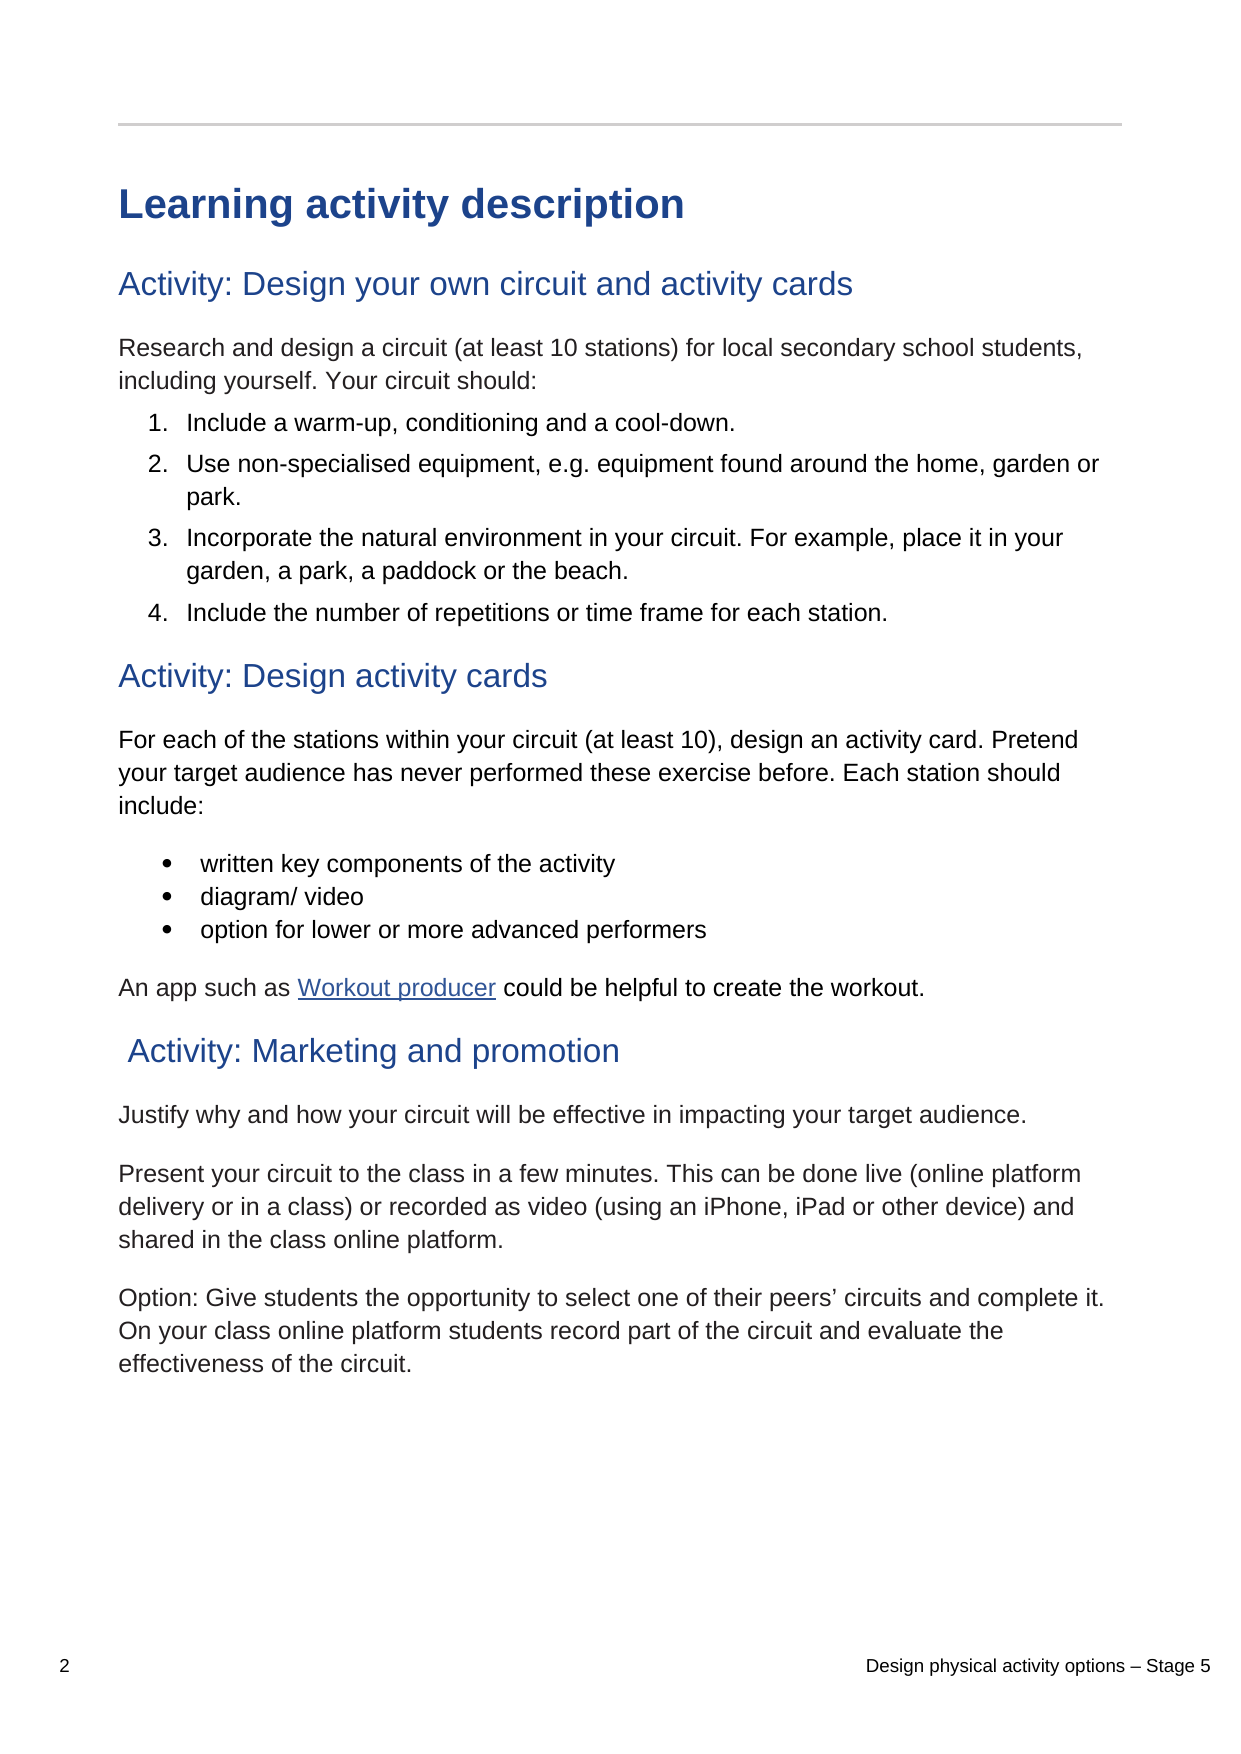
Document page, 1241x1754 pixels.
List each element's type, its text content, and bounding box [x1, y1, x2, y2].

subtitle Learning activity description [118, 180, 1122, 228]
list Use non-specialised equipment, e.g. equipment found around the home, garden or park. [148, 449, 1122, 511]
list option for lower or more advanced performers [163, 915, 1122, 944]
subtitle Activity: Design your own circuit and activity cards [118, 264, 1122, 302]
list Incorporate the natural environment in your circuit. For example, place it in your garden, a park, a paddock or the beach. [148, 523, 1122, 585]
text Research and design a circuit (at least 10 stations) for local secondary school students, including yourself. Your circuit should: [118, 333, 1122, 395]
subtitle Activity: Design activity cards [118, 656, 1122, 694]
text Justify why and how your circuit will be effective in impacting your target audience. [118, 1101, 1122, 1129]
list Include the number of repetitions or time frame for each station. [148, 598, 1122, 626]
subtitle Activity: Marketing and promotion [118, 1031, 1122, 1070]
list diagram/ video [163, 882, 1122, 911]
list written key components of the activity [163, 849, 1122, 878]
text Present your circuit to the class in a few minutes. This can be done live (online platform delivery or in a class) or recorded as video (using an iPhone, iPad or other device) and shared in the class online platform. [118, 1158, 1122, 1253]
list Include a warm-up, conditioning and a cool-down. [148, 408, 1122, 436]
text Option: Give students the opportunity to select one of their peers’ circuits and complete it. On your class online platform students record part of the circuit and evaluate the effectiveness of the circuit. [118, 1283, 1122, 1377]
text For each of the stations within your circuit (at least 10), design an activity card. Pretend your target audience has never performed these exercise before. Each station should include: [118, 725, 1122, 820]
text An app such as Workout producer could be helpful to create the workout. [118, 973, 1122, 1002]
